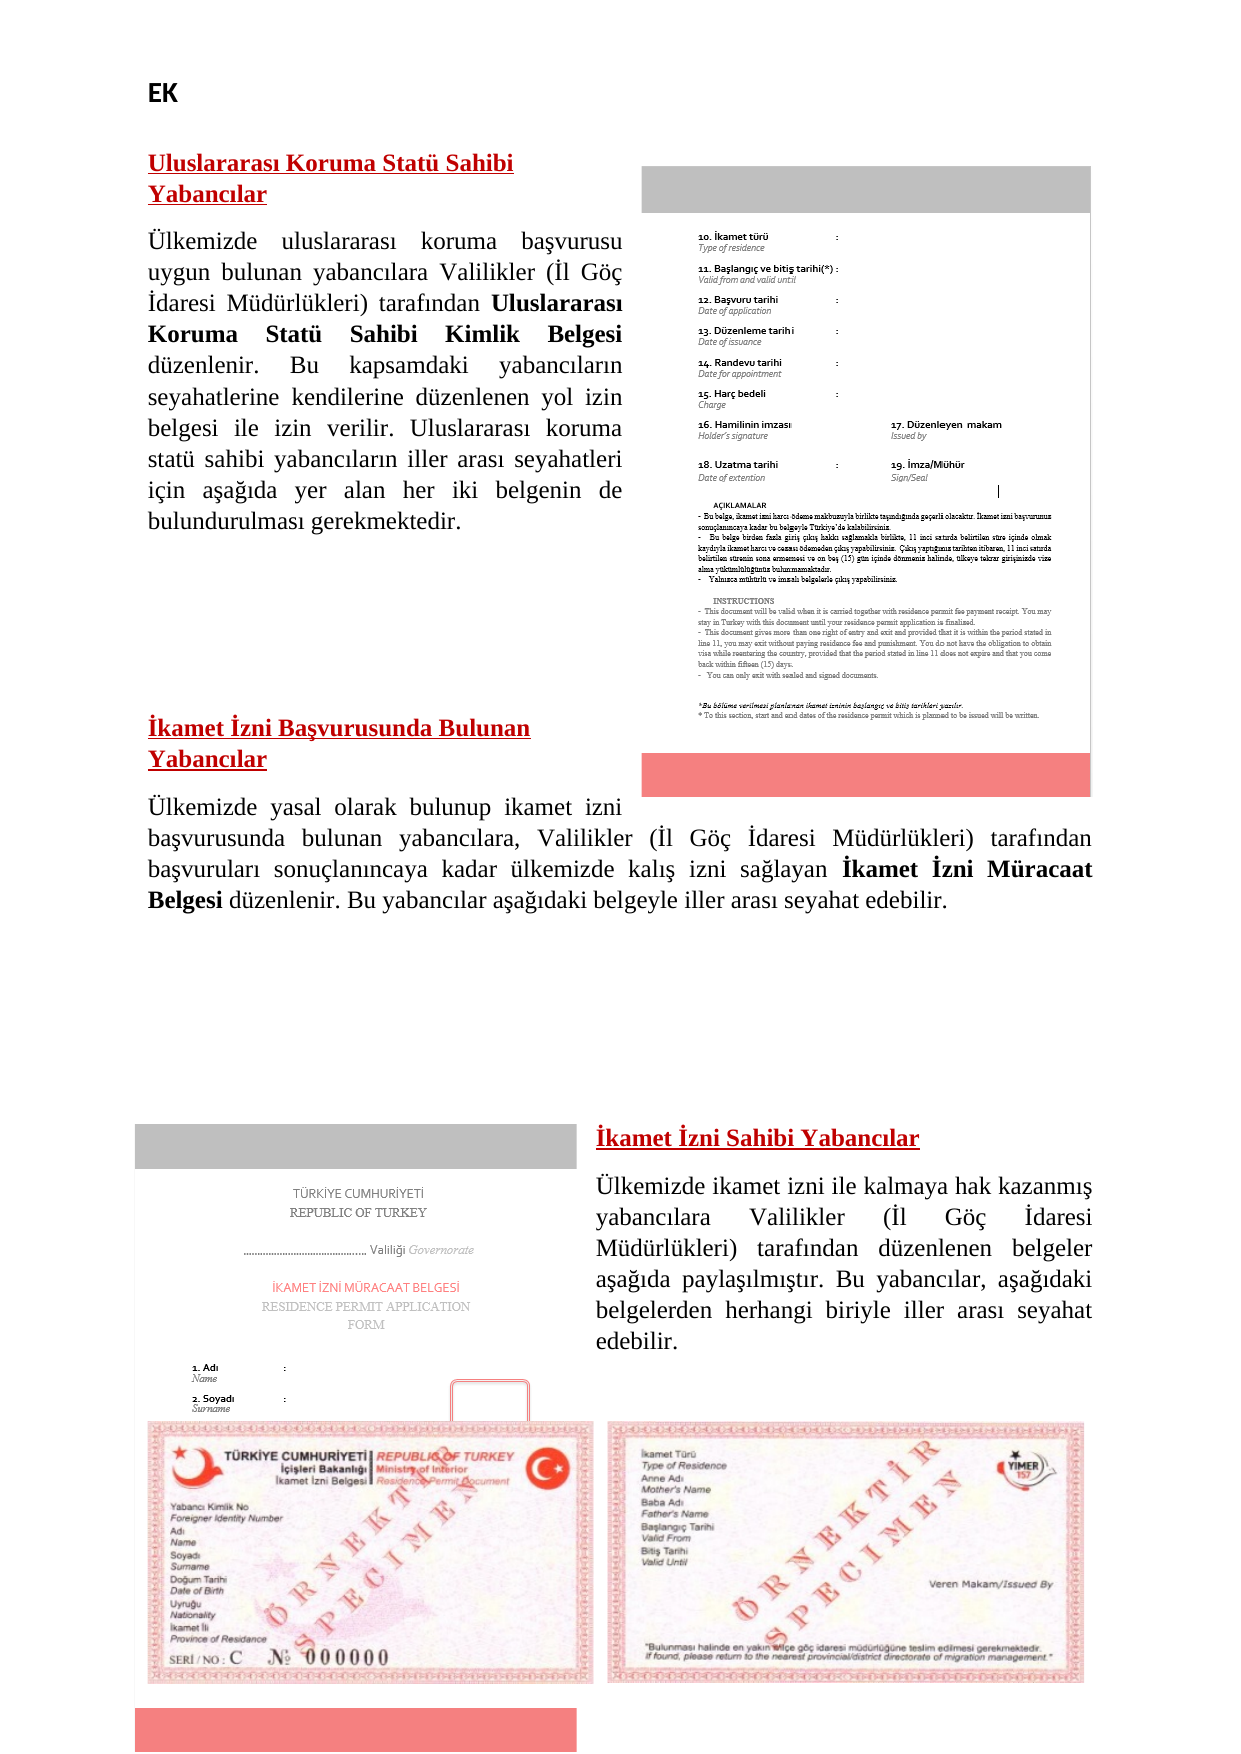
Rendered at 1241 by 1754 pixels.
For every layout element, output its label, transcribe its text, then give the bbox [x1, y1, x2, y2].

picture [133, 1124, 594, 1751]
picture [607, 1421, 1085, 1683]
text Ülkemizde uluslararası koruma başvurusu uygun bulunan yabancılara Valilikler (İl Göç İdaresi Müdürlükleri) tarafından Uluslararası Koruma Statü Sahibi Kimlik Belgesi düzenlenir. Bu kapsamdaki yabancıların seyahatlerine kendilerine düzenlenen yol izin belgesi ile izin verilir. Uluslararası koruma statü sahibi yabancıların iller arası seyahatleri için aşağıda yer alan her iki belgenin de bulundurulması gerekmektedir. [148, 226, 641, 534]
text Uluslararası Koruma Statü Sahibi Yabancılar [148, 148, 1093, 207]
text Ülkemizde yasal olarak bulunup ikamet izni başvurusunda bulunan yabancılara, Valilikler (İl Göç İdaresi Müdürlükleri) tarafından başvuruları sonuçlanıncaya kadar ülkemizde kalış izni sağlayan İkamet İzni Müracaat Belgesi düzenlenir. Bu yabancılar aşağıdaki belgeyle iller arası seyahat edebilir. [148, 792, 1093, 914]
text Ülkemizde ikamet izni ile kalmaya hak kazanmış yabancılara Valilikler (İl Göç İdaresi Müdürlükleri) tarafından düzenlenen belgeler aşağıda paylaşılmıştır. Bu yabancılar, aşağıdaki belgelerden herhangi biriyle iller arası seyahat edebilir. [577, 1171, 1093, 1355]
picture [641, 166, 1093, 797]
text İkamet İzni Sahibi Yabancılar [148, 1123, 1093, 1152]
text İkamet İzni Başvurusunda Bulunan Yabancılar [148, 713, 641, 773]
